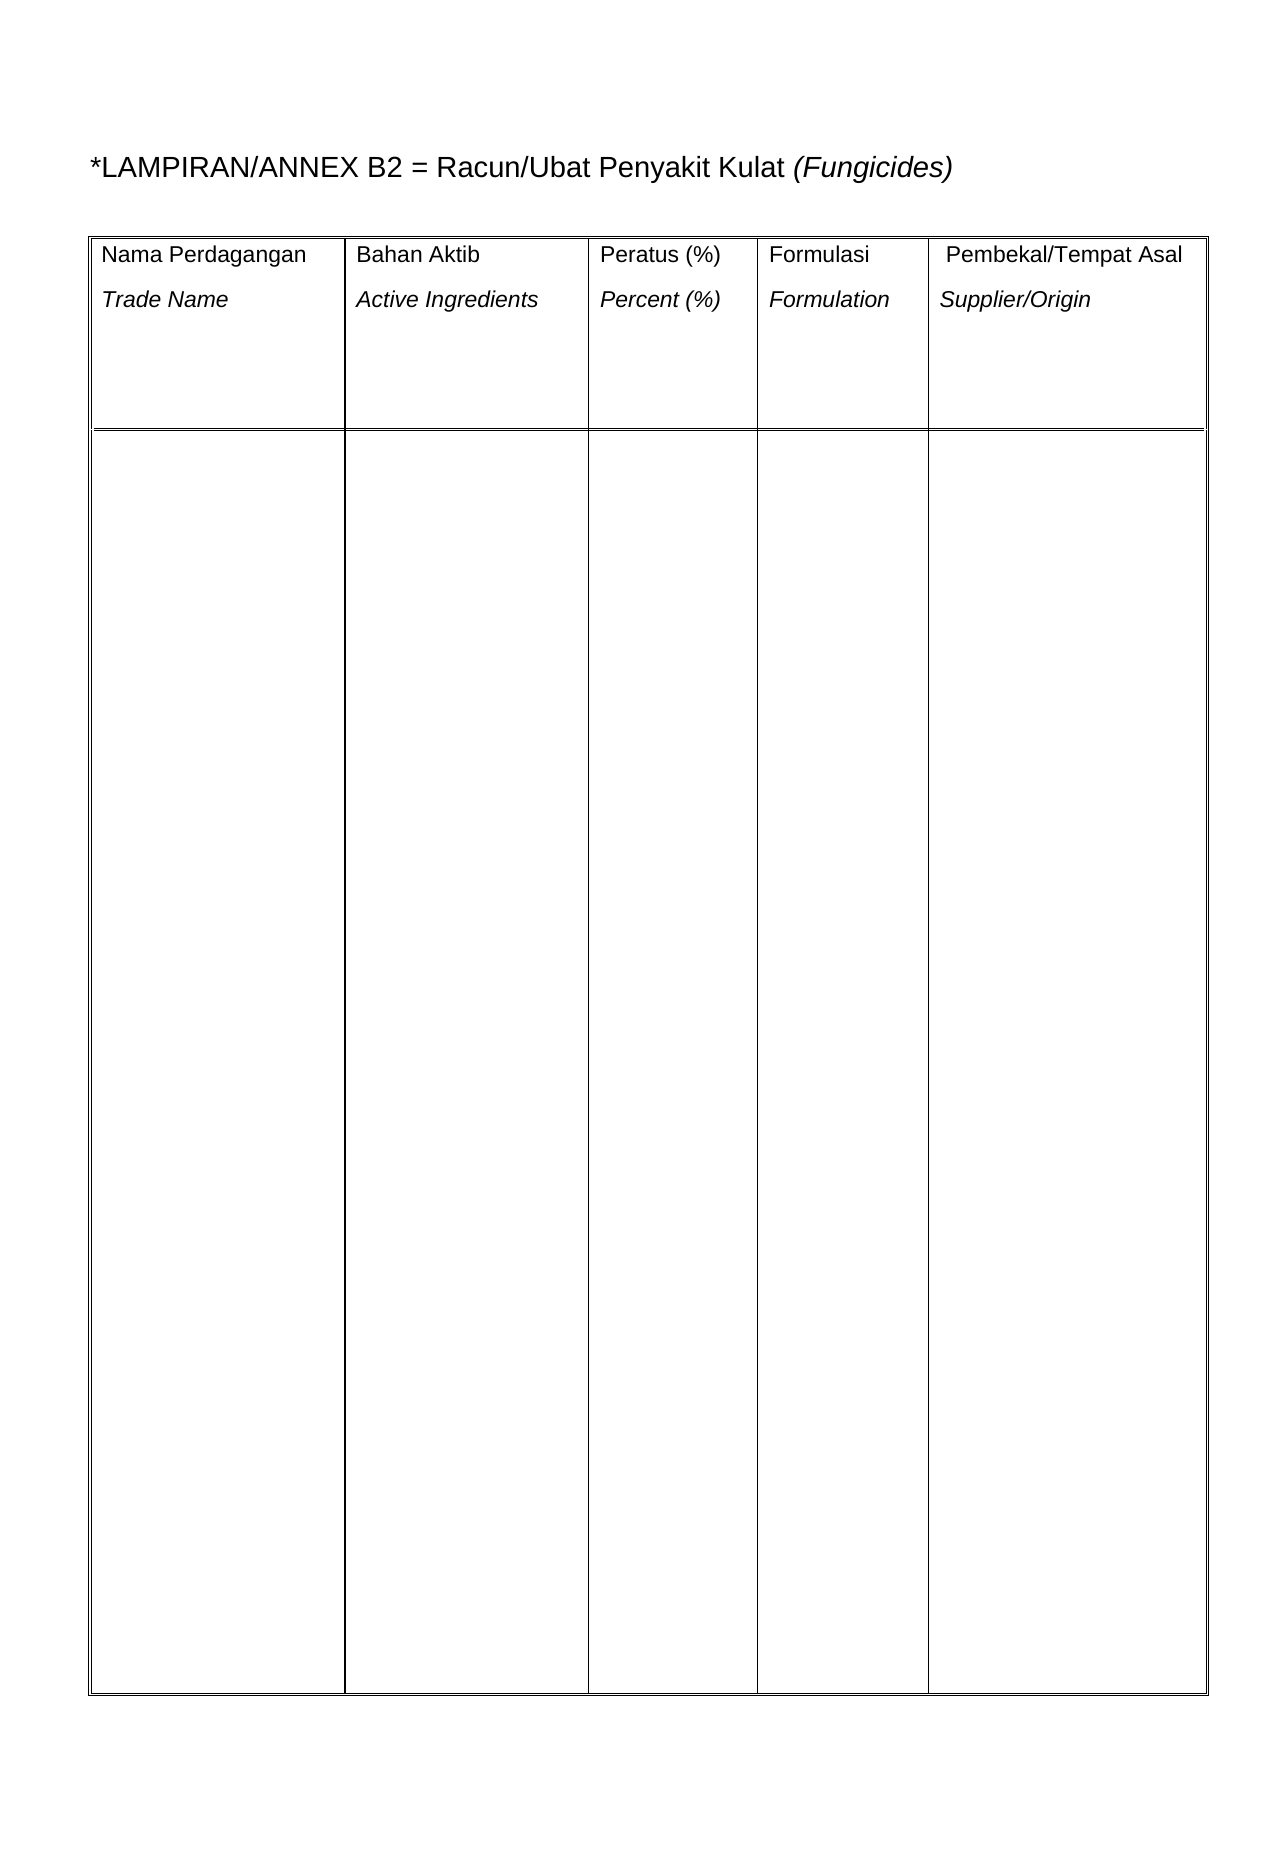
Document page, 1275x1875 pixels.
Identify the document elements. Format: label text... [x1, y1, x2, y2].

table_cell [589, 431, 757, 1693]
table_header Bahan Aktib Active Ingredients [346, 239, 588, 427]
table_cell [92, 428, 344, 1693]
table_header Formulasi Formulation [758, 239, 928, 427]
table_header Peratus (%) Percent (%) [589, 239, 757, 427]
table_header Pembekal/Tempat Asal Supplier/Origin [929, 239, 1206, 427]
text *LAMPIRAN/ANNEX B2 = Racun/Ubat Penyakit Kulat (Fungicides) [90, 150, 1125, 183]
table_header Nama Perdagangan Trade Name [92, 239, 344, 427]
table_cell [346, 431, 588, 1693]
table_cell [929, 428, 1206, 1693]
table_cell [758, 431, 928, 1693]
